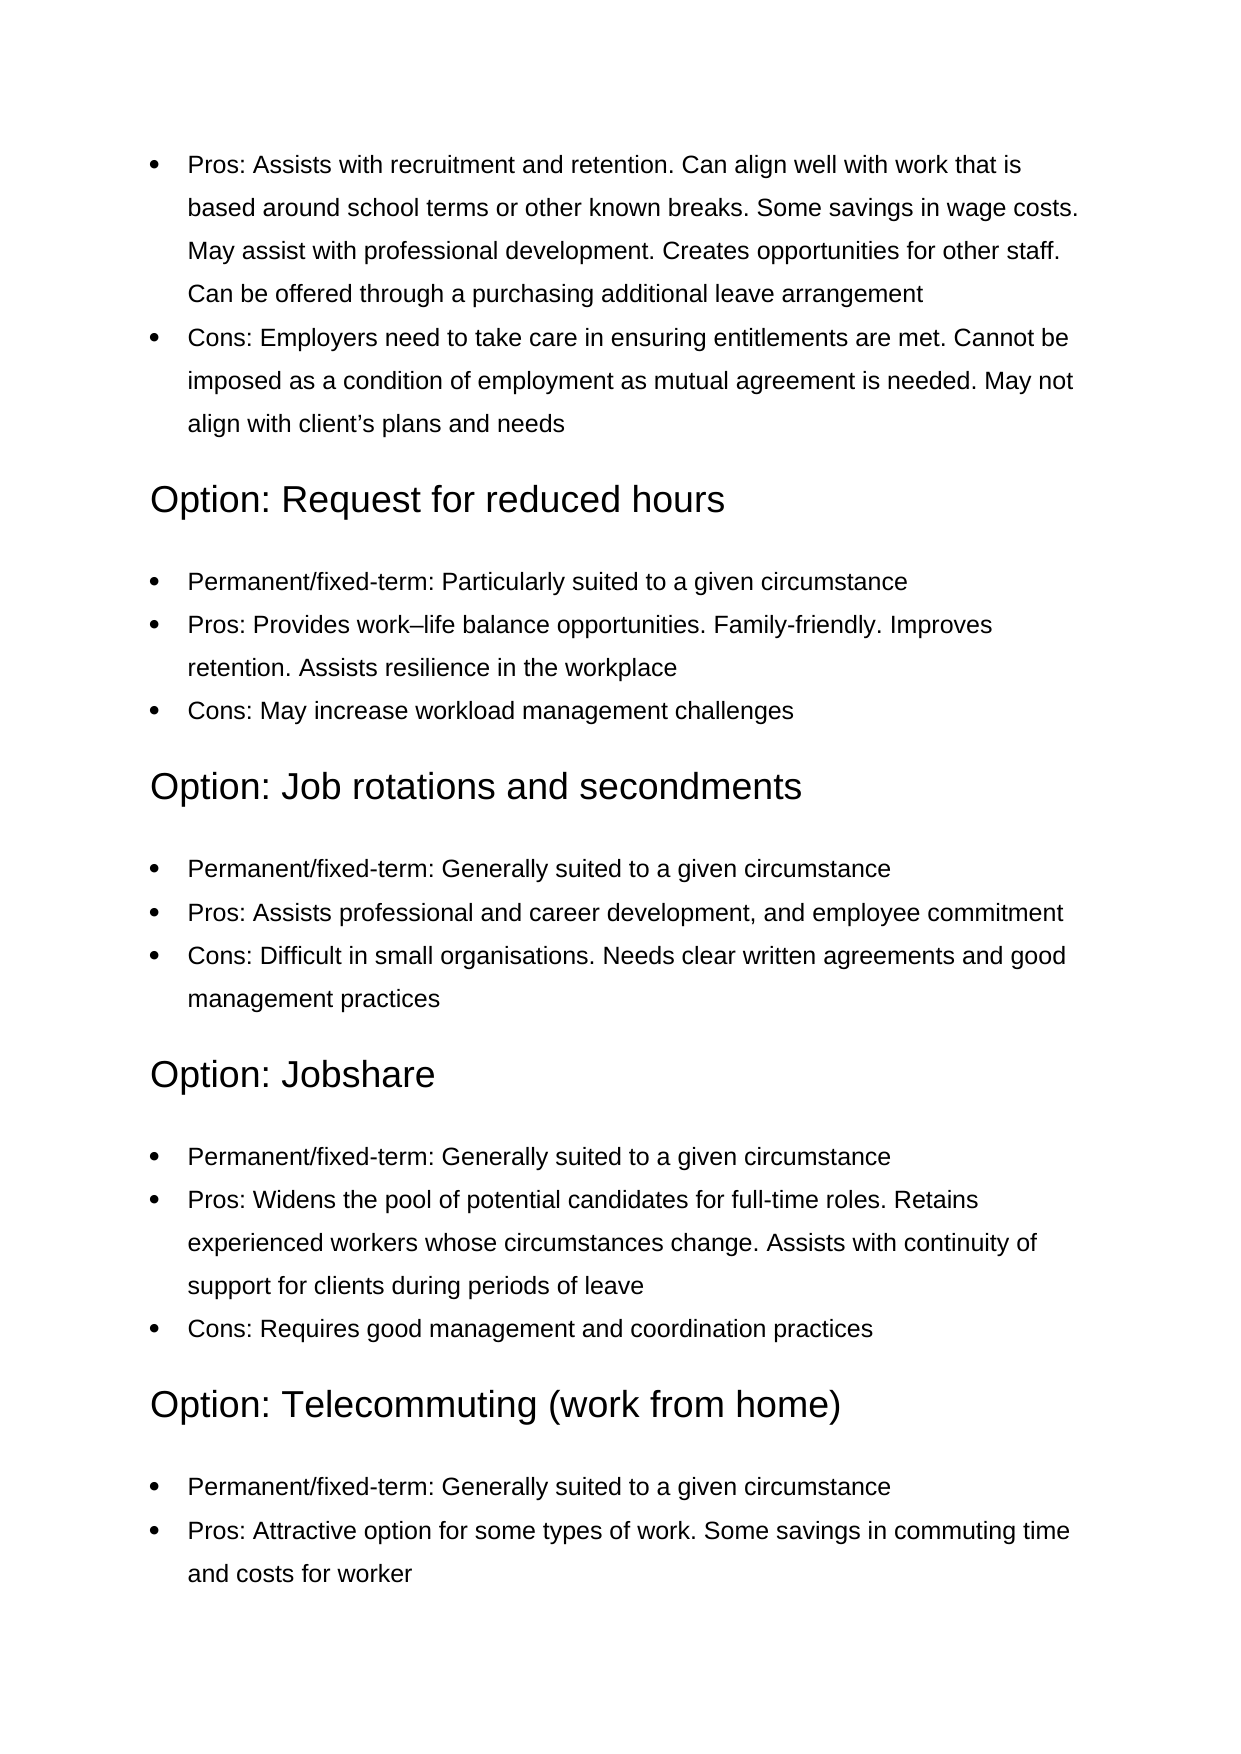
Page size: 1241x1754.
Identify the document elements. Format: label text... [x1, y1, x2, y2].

list Permanent/fixed-term: Generally suited to a given circumstance [150, 1142, 1090, 1171]
list Pros: Attractive option for some types of work. Some savings in commuting time and costs for worker [150, 1516, 1090, 1588]
list Pros: Widens the pool of potential candidates for full-time roles. Retains experienced workers whose circumstances change. Assists with continuity of support for clients during periods of leave [150, 1185, 1090, 1300]
list Cons: Employers need to take care in ensuring entitlements are met. Cannot be imposed as a condition of employment as mutual agreement is needed. May not align with client’s plans and needs [150, 323, 1090, 438]
list Pros: Provides work–life balance opportunities. Family-friendly. Improves retention. Assists resilience in the workplace [150, 610, 1090, 682]
list Cons: Difficult in small organisations. Needs clear written agreements and good management practices [150, 941, 1090, 1013]
list Pros: Assists with recruitment and retention. Can align well with work that is based around school terms or other known breaks. Some savings in wage costs. May assist with professional development. Creates opportunities for other staff. Can be offered through a purchasing additional leave arrangement [150, 150, 1090, 308]
text Option: Telecommuting (work from home) [150, 1383, 1090, 1426]
text Option: Request for reduced hours [150, 477, 1090, 520]
text Option: Job rotations and secondments [150, 764, 1090, 808]
list Permanent/fixed-term: Generally suited to a given circumstance [150, 1472, 1090, 1501]
list Cons: May increase workload management challenges [150, 696, 1090, 725]
text Option: Jobshare [150, 1052, 1090, 1095]
list Cons: Requires good management and coordination practices [150, 1314, 1090, 1343]
list Permanent/fixed-term: Particularly suited to a given circumstance [150, 567, 1090, 596]
list Pros: Assists professional and career development, and employee commitment [150, 897, 1090, 926]
list Permanent/fixed-term: Generally suited to a given circumstance [150, 854, 1090, 883]
